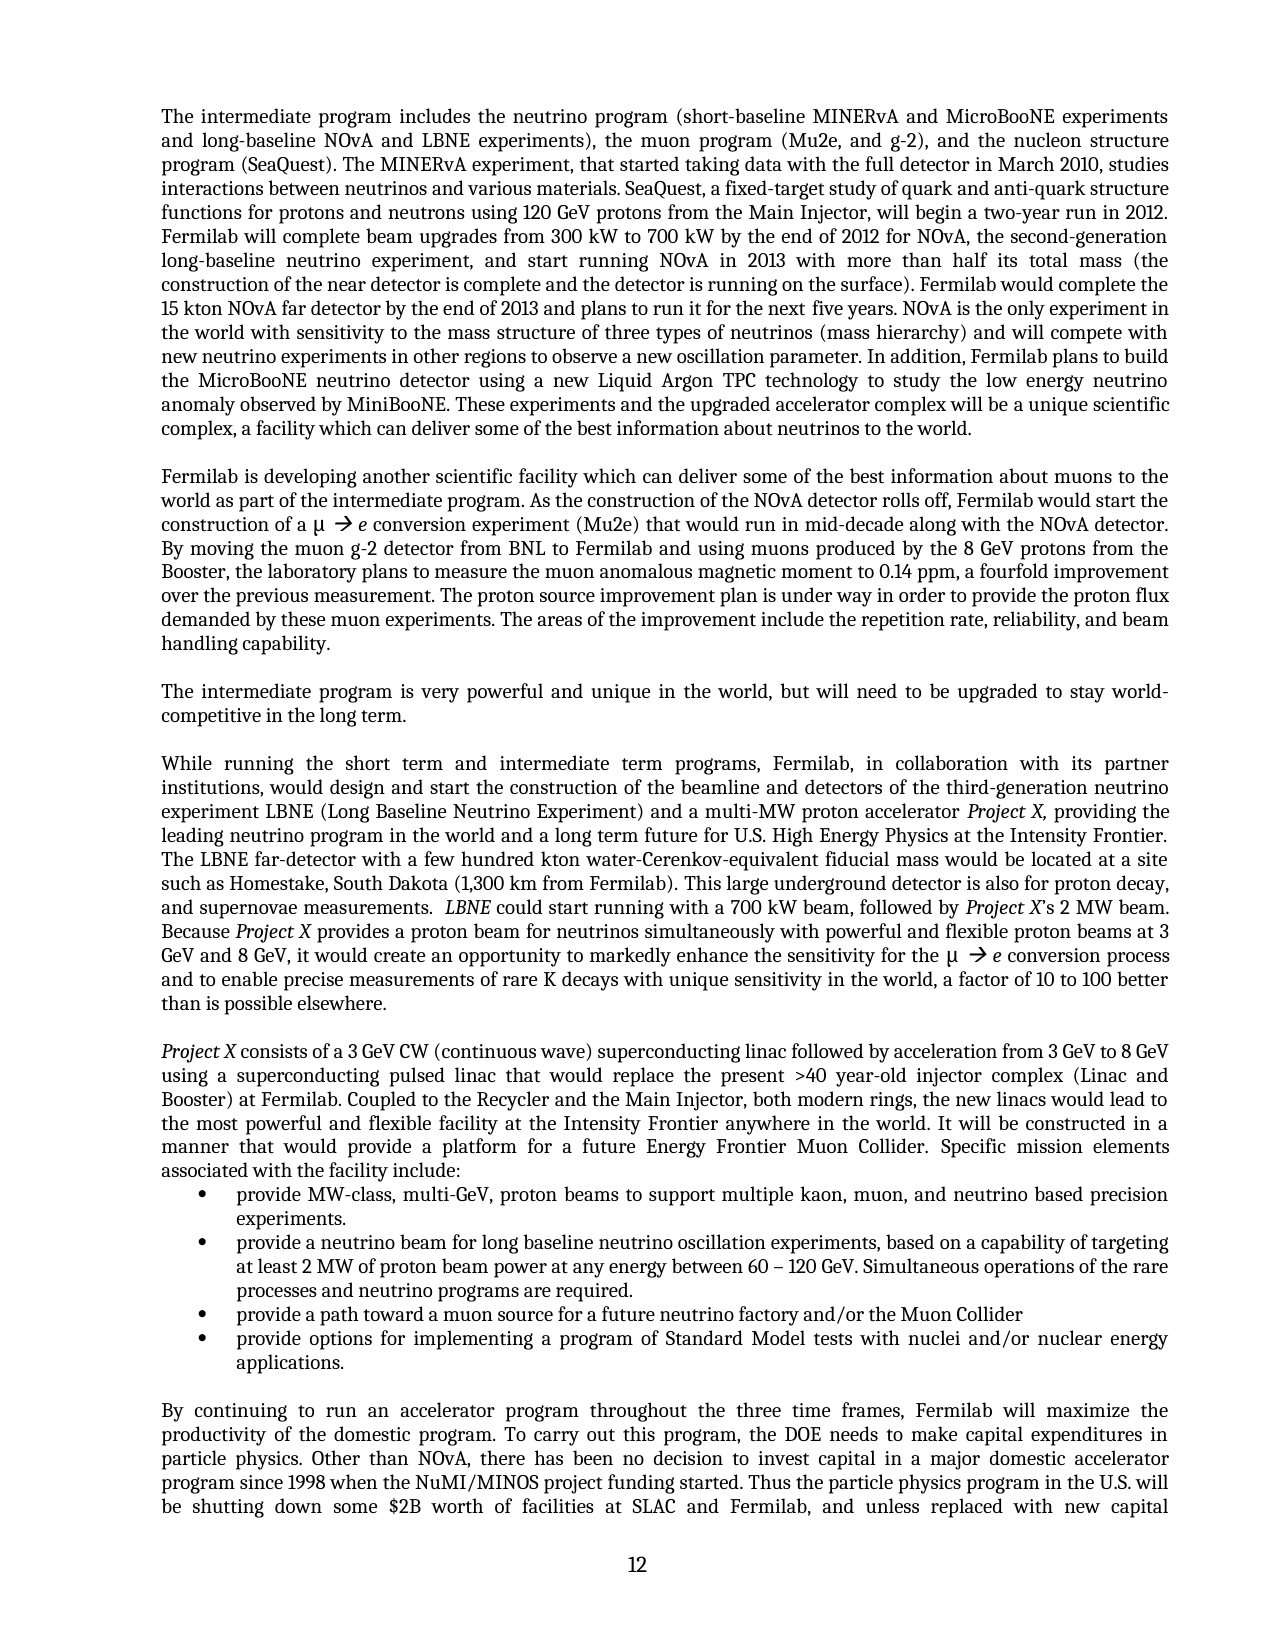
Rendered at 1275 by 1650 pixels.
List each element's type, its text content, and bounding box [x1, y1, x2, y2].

list provide MW-class, multi-GeV, proton beams to support multiple kaon, muon, and neutrino based precision experiments. [199, 1183, 1170, 1231]
text The intermediate program is very powerful and unique in the world, but will need to be upgraded to stay world-competitive in the long term. [161, 680, 1170, 728]
list provide a path toward a muon source for a future neutrino factory and/or the Muon Collider [199, 1303, 1170, 1327]
text Fermilab is developing another scientific facility which can deliver some of the best information about muons to the world as part of the intermediate program. As the construction of the NOvA detector rolls off, Fermilab would start the construction of a μ e conversion experiment (Mu2e) that would run in mid-decade along with the NOvA detector. By moving the muon g-2 detector from BNL to Fermilab and using muons produced by the 8 GeV protons from the Booster, the laboratory plans to measure the muon anomalous magnetic moment to 0.14 ppm, a fourfold improvement over the previous measurement. The proton source improvement plan is under way in order to provide the proton flux demanded by these muon experiments. The areas of the improvement include the repetition rate, reliability, and beam handling capability. [161, 464, 1170, 656]
list provide options for implementing a program of Standard Model tests with nuclei and/or nuclear energy applications. [199, 1327, 1170, 1375]
text The intermediate program includes the neutrino program (short-baseline MINERvA and MicroBooNE experiments and long-baseline NOvA and LBNE experiments), the muon program (Mu2e, and g-2), and the nucleon structure program (SeaQuest). The MINERvA experiment, that started taking data with the full detector in March 2010, studies interactions between neutrinos and various materials. SeaQuest, a fixed-target study of quark and anti-quark structure functions for protons and neutrons using 120 GeV protons from the Main Injector, will begin a two-year run in 2012. Fermilab will complete beam upgrades from 300 kW to 700 kW by the end of 2012 for NOvA, the second-generation long-baseline neutrino experiment, and start running NOvA in 2013 with more than half its total mass (the construction of the near detector is complete and the detector is running on the surface). Fermilab would complete the 15 kton NOvA far detector by the end of 2013 and plans to run it for the next five years. NOvA is the only experiment in the world with sensitivity to the mass structure of three types of neutrinos (mass hierarchy) and will compete with new neutrino experiments in other regions to observe a new oscillation parameter. In addition, Fermilab plans to build the MicroBooNE neutrino detector using a new Liquid Argon TPC technology to study the low energy neutrino anomaly observed by MiniBooNE. These experiments and the upgraded accelerator complex will be a unique scientific complex, a facility which can deliver some of the best information about neutrinos to the world. [161, 105, 1170, 440]
list provide a neutrino beam for long baseline neutrino oscillation experiments, based on a capability of targeting at least 2 MW of proton beam power at any energy between 60 – 120 GeV. Simultaneous operations of the rare processes and neutrino programs are required. [199, 1231, 1170, 1303]
text Project X consists of a 3 GeV CW (continuous wave) superconducting linac followed by acceleration from 3 GeV to 8 GeV using a superconducting pulsed linac that would replace the present >40 year-old injector complex (Linac and Booster) at Fermilab. Coupled to the Recycler and the Main Injector, both modern rings, the new linacs would lead to the most powerful and flexible facility at the Intensity Frontier anywhere in the world. It will be constructed in a manner that would provide a platform for a future Energy Frontier Muon Collider. Specific mission elements associated with the facility include: [161, 1039, 1170, 1183]
text While running the short term and intermediate term programs, Fermilab, in collaboration with its partner institutions, would design and start the construction of the beamline and detectors of the third-generation neutrino experiment LBNE (Long Baseline Neutrino Experiment) and a multi-MW proton accelerator Project X, providing the leading neutrino program in the world and a long term future for U.S. High Energy Physics at the Intensity Frontier. The LBNE far-detector with a few hundred kton water-Cerenkov-equivalent fiducial mass would be located at a site such as Homestake, South Dakota (1,300 km from Fermilab). This large underground detector is also for proton decay, and supernovae measurements. LBNE could start running with a 700 kW beam, followed by Project X’s 2 MW beam. Because Project X provides a proton beam for neutrinos simultaneously with powerful and flexible proton beams at 3 GeV and 8 GeV, it would create an opportunity to markedly enhance the sensitivity for the μ e conversion process and to enable precise measurements of rare K decays with unique sensitivity in the world, a factor of 10 to 100 better than is possible elsewhere. [161, 752, 1170, 1015]
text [161, 1399, 1170, 1518]
